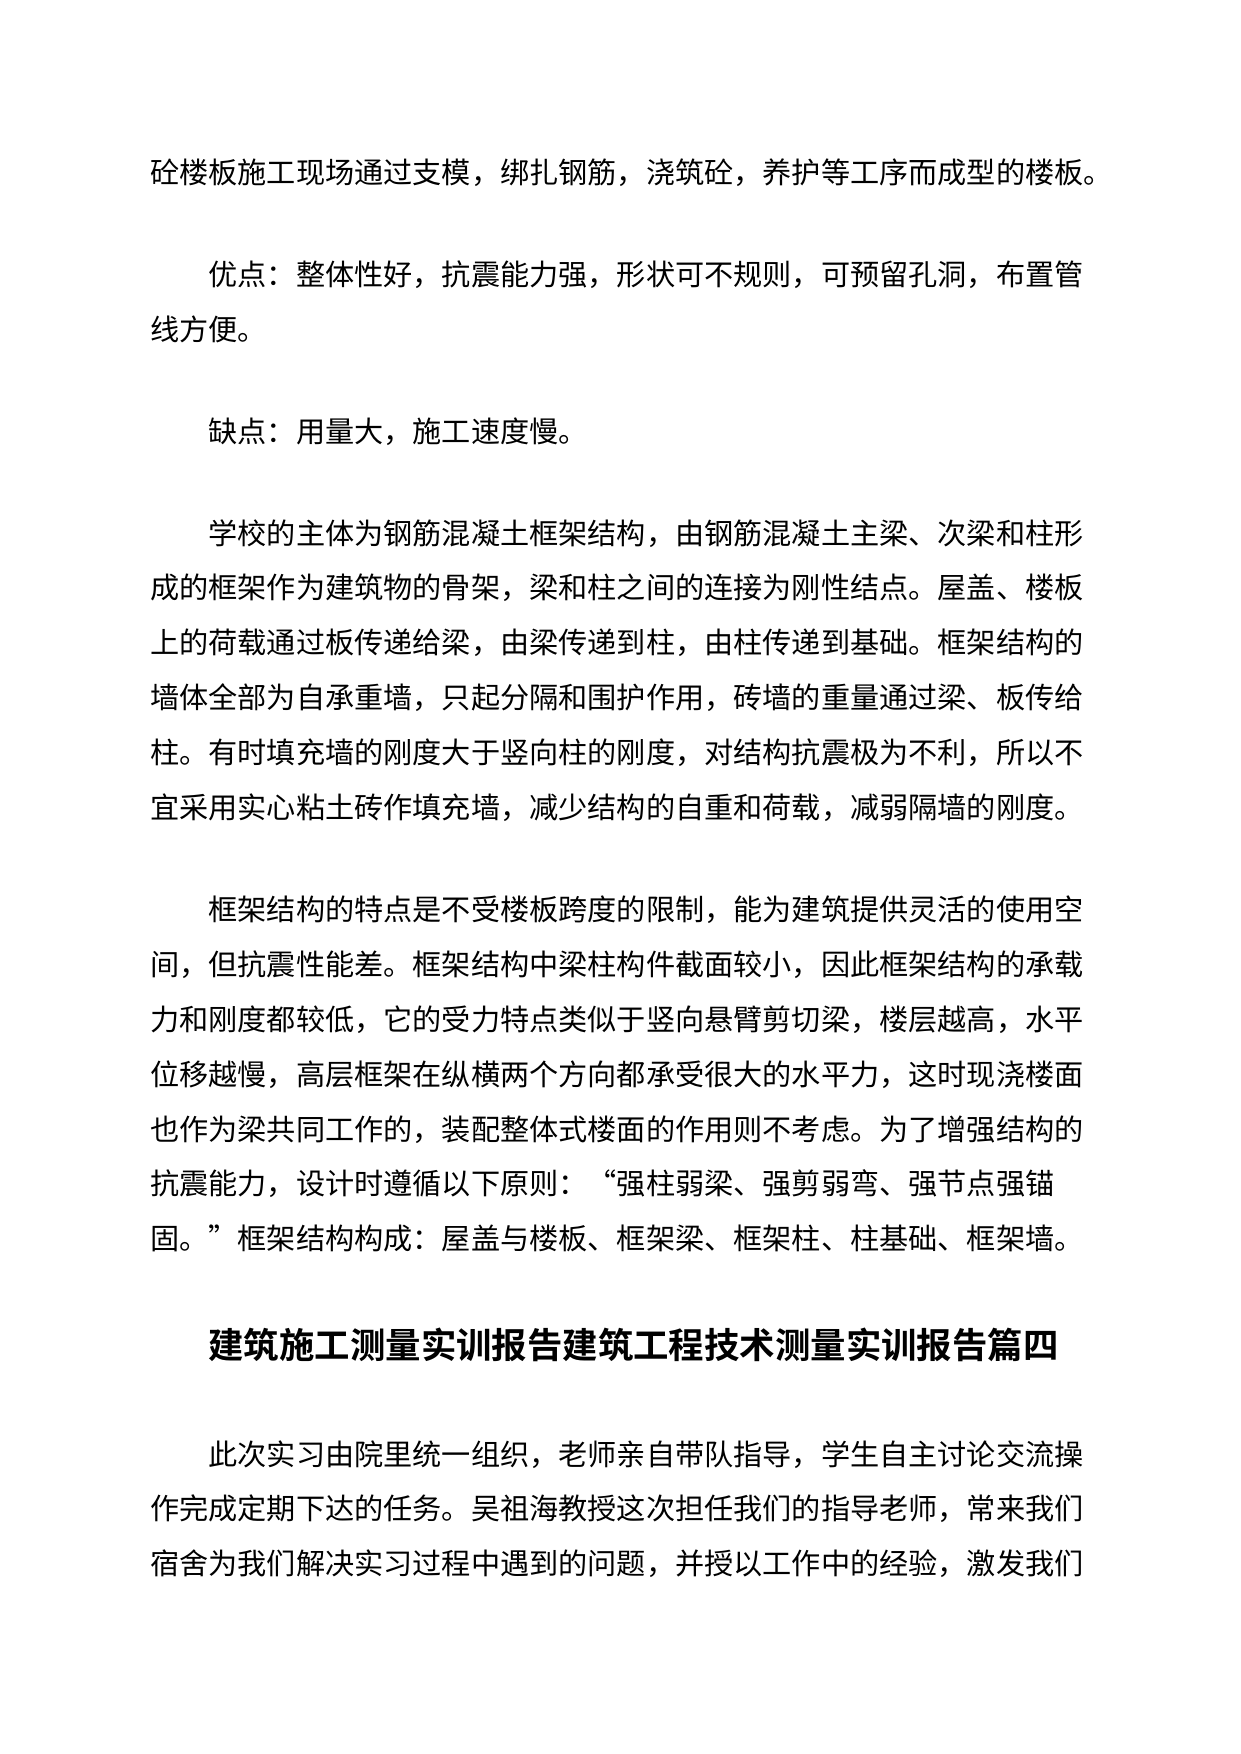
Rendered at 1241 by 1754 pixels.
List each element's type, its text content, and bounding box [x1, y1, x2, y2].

text 建筑施工测量实训报告建筑工程技术测量实训报告篇四 [150, 1318, 1090, 1369]
text 学校的主体为钢筋混凝土框架结构，由钢筋混凝土主梁、次梁和柱形成的框架作为建筑物的骨架，梁和柱之间的连接为刚性结点。屋盖、楼板上的荷载通过板传递给梁，由梁传递到柱，由柱传递到基础。框架结构的墙体全部为自承重墙，只起分隔和围护作用，砖墙的重量通过梁、板传给柱。有时填充墙的刚度大于竖向柱的刚度，对结构抗震极为不利，所以不宜采用实心粘土砖作填充墙，减少结构的自重和荷载，减弱隔墙的刚度。 [150, 510, 1090, 827]
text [150, 1431, 1090, 1583]
text 优点：整体性好，抗震能力强，形状可不规则，可预留孔洞，布置管线方便。 [150, 252, 1090, 349]
text 框架结构的特点是不受楼板跨度的限制，能为建筑提供灵活的使用空间，但抗震性能差。框架结构中梁柱构件截面较小，因此框架结构的承载力和刚度都较低，它的受力特点类似于竖向悬臂剪切梁，楼层越高，水平位移越慢，高层框架在纵横两个方向都承受很大的水平力，这时现浇楼面也作为梁共同工作的，装配整体式楼面的作用则不考虑。为了增强结构的抗震能力，设计时遵循以下原则：“强柱弱梁、强剪弱弯、强节点强锚固。”框架结构构成：屋盖与楼板、框架梁、框架柱、柱基础、框架墙。 [150, 886, 1090, 1258]
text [150, 150, 1090, 192]
text 缺点：用量大，施工速度慢。 [150, 408, 1090, 451]
